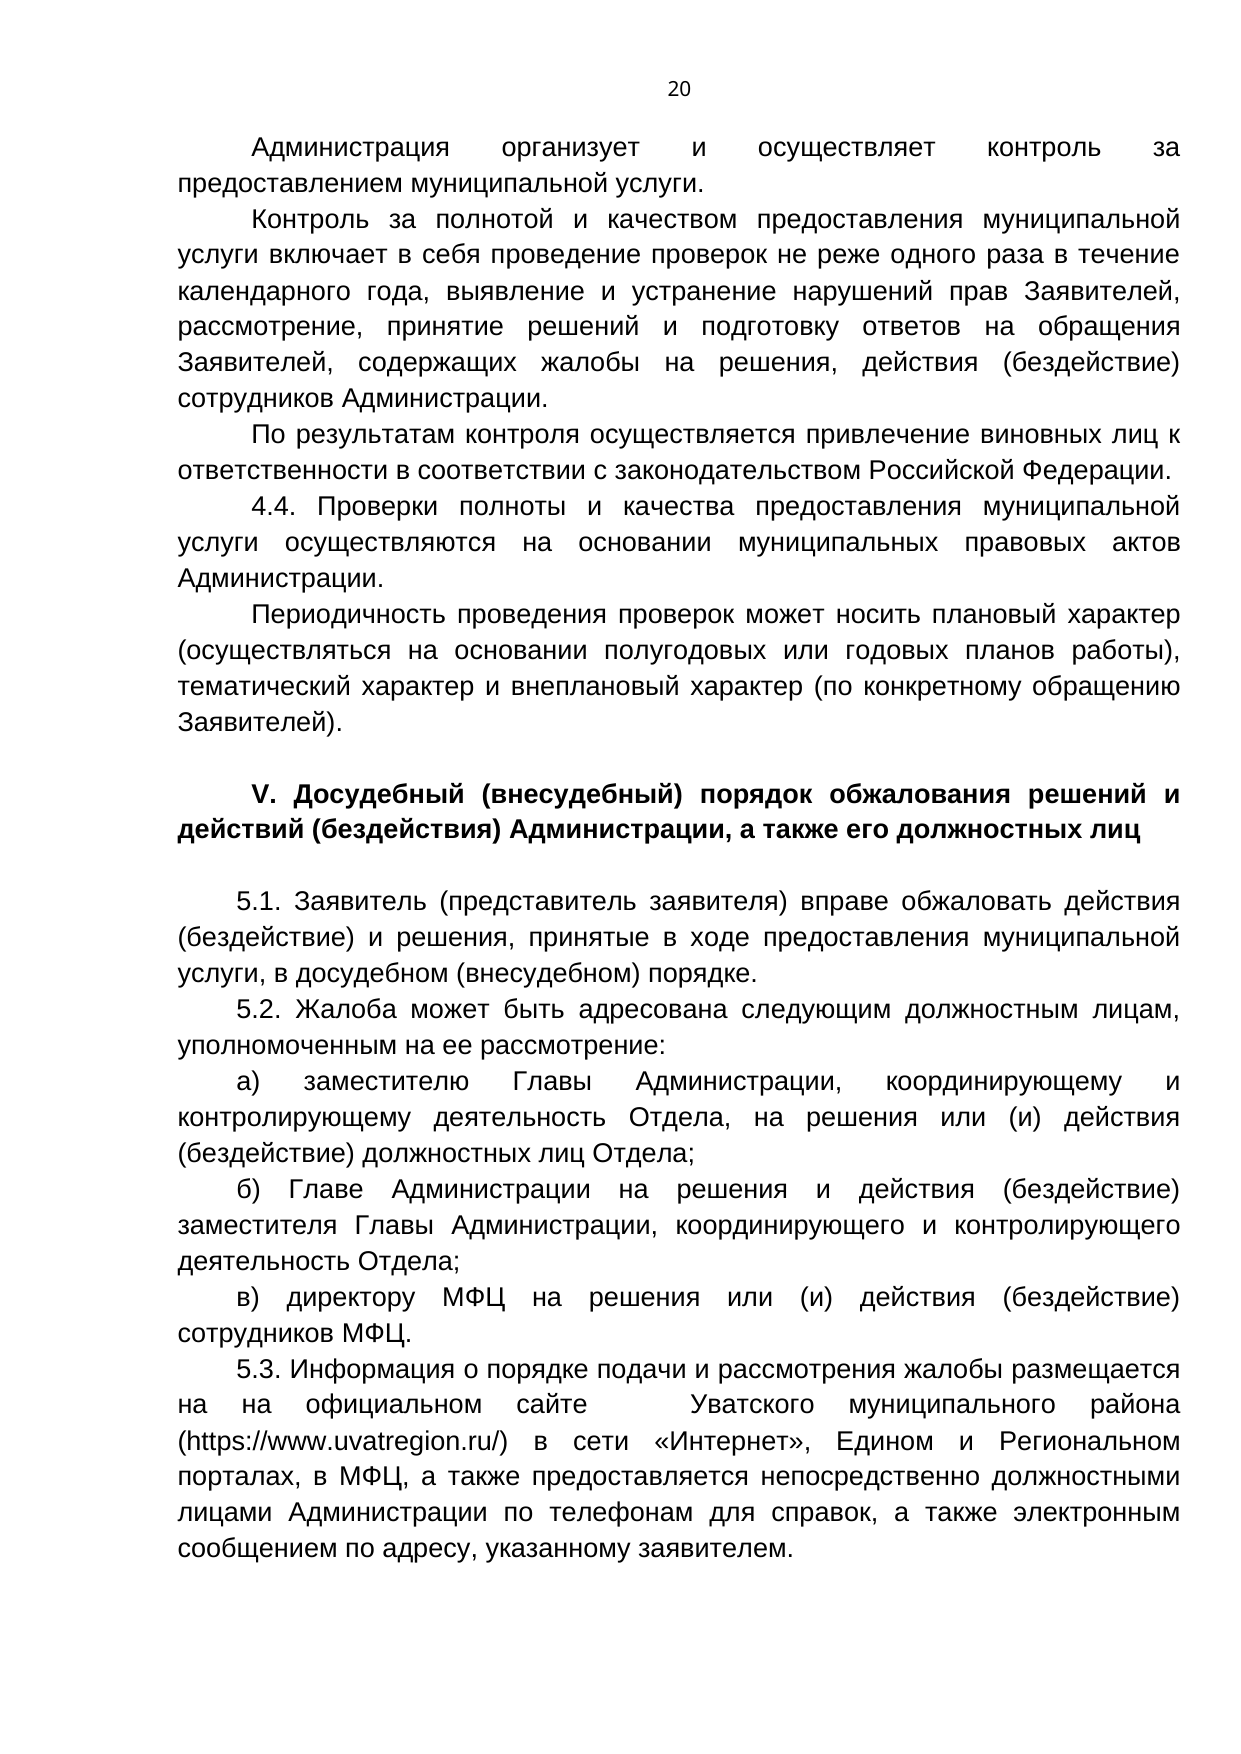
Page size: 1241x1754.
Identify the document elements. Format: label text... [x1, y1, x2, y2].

text 5.3. Информация о порядке подачи и рассмотрения жалобы размещается на на официальном сайте Уватского муниципального района (https://www.uvatregion.ru/) в сети «Интернет», Едином и Региональном порталах, в МФЦ, а также предоставляется непосредственно должностными лицами Администрации по телефонам для справок, а также электронным сообщением по адресу, указанному заявителем. [177, 1353, 1181, 1563]
text Контроль за полнотой и качеством предоставления муниципальной услуги включает в себя проведение проверок не реже одного раза в течение календарного года, выявление и устранение нарушений прав Заявителей, рассмотрение, принятие решений и подготовку ответов на обращения Заявителей, содержащих жалобы на решения, действия (бездействие) сотрудников Администрации. [177, 203, 1181, 413]
text Периодичность проведения проверок может носить плановый характер (осуществляться на основании полугодовых или годовых планов работы), тематический характер и внеплановый характер (по конкретному обращению Заявителей). [177, 598, 1181, 737]
text б) Главе Администрации на решения и действия (бездействие) заместителя Главы Администрации, координирующего и контролирующего деятельность Отдела; [177, 1173, 1181, 1276]
text По результатам контроля осуществляется привлечение виновных лиц к ответственности в соответствии с законодательством Российской Федерации. [177, 418, 1181, 485]
text V. Досудебный (внесудебный) порядок обжалования решений и действий (бездействия) Администрации, а также его должностных лиц [177, 778, 1181, 845]
text в) директору МФЦ на решения или (и) действия (бездействие) сотрудников МФЦ. [177, 1281, 1181, 1348]
text 4.4. Проверки полноты и качества предоставления муниципальной услуги осуществляются на основании муниципальных правовых актов Администрации. [177, 490, 1181, 593]
text Администрация организует и осуществляет контроль за предоставлением муниципальной услуги. [177, 131, 1181, 198]
text 5.1. Заявитель (представитель заявителя) вправе обжаловать действия (бездействие) и решения, принятые в ходе предоставления муниципальной услуги, в досудебном (внесудебном) порядке. [177, 885, 1181, 988]
text а) заместителю Главы Администрации, координирующему и контролирующему деятельность Отдела, на решения или (и) действия (бездействие) должностных лиц Отдела; [177, 1065, 1181, 1168]
text 5.2. Жалоба может быть адресована следующим должностным лицам, уполномоченным на ее рассмотрение: [177, 993, 1181, 1060]
